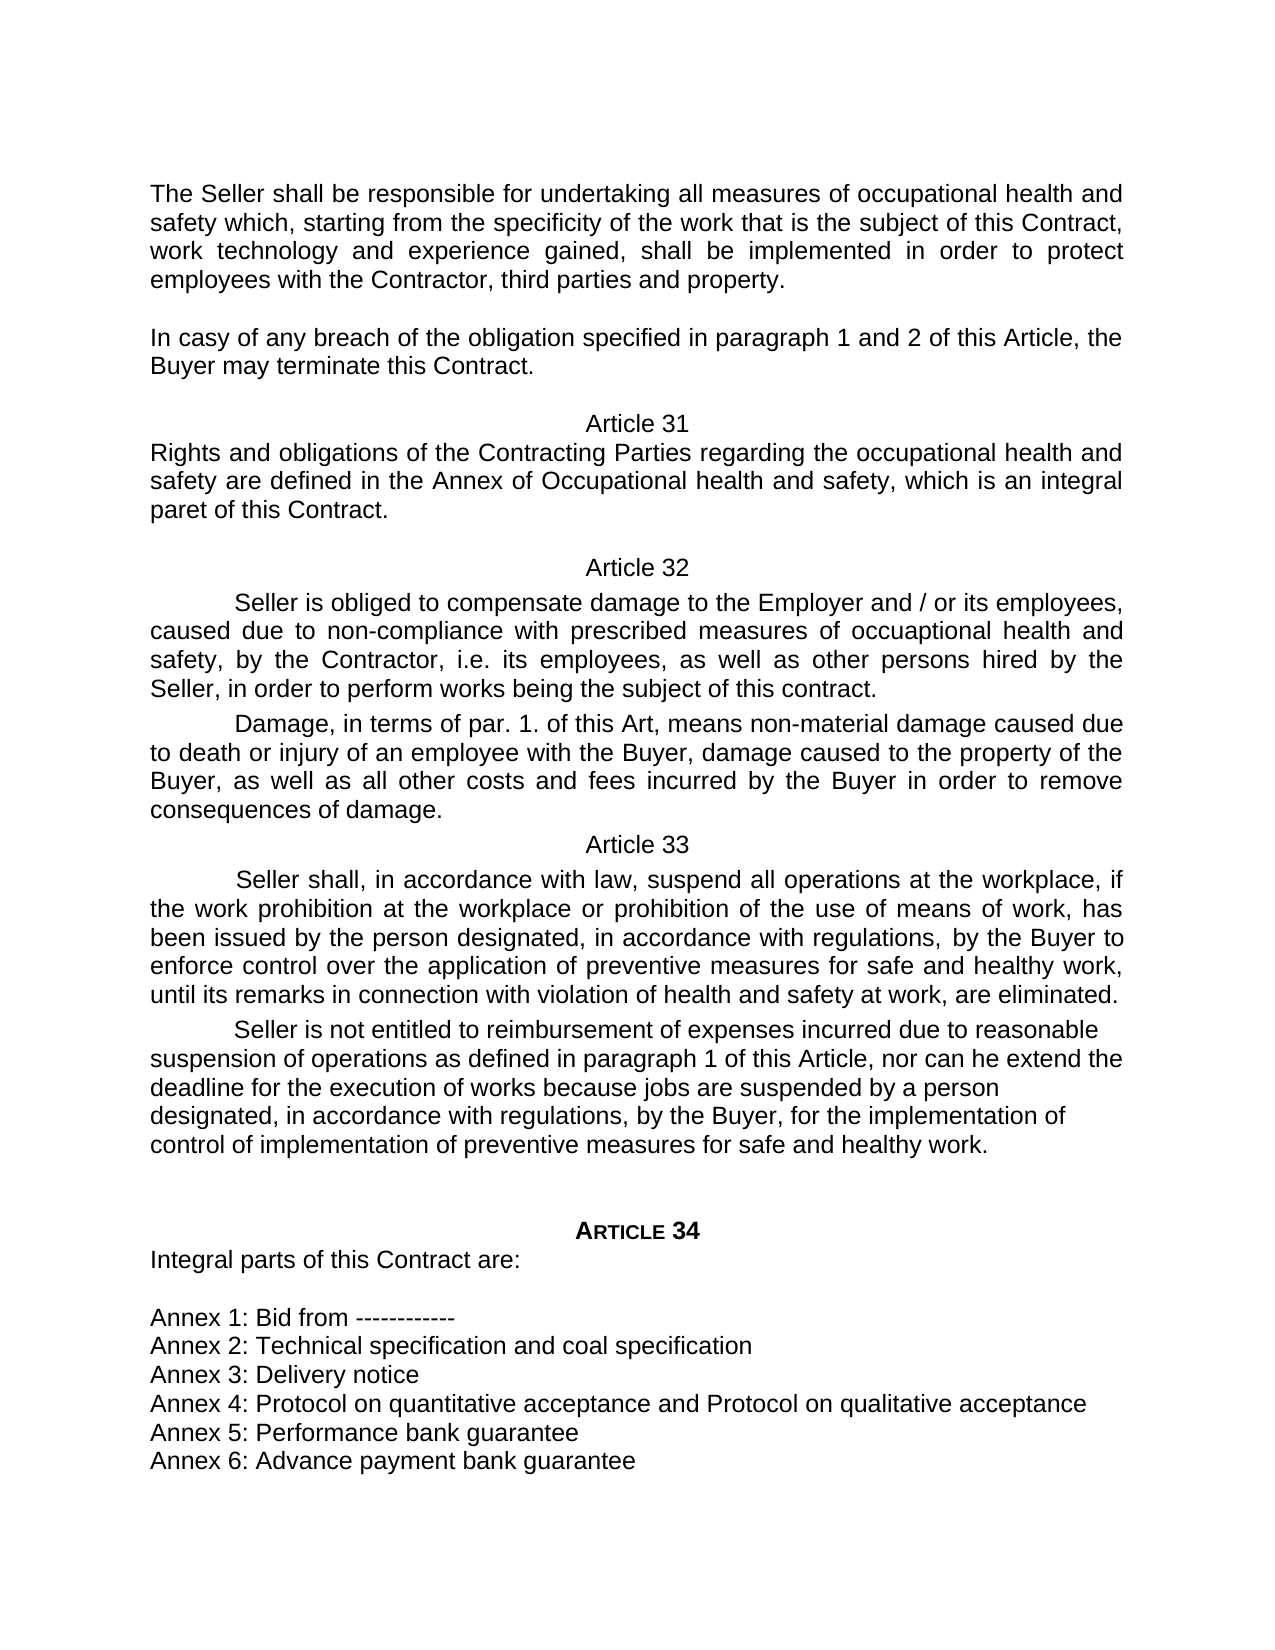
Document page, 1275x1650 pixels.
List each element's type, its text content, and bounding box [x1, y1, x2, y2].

text Integral parts of this Contract are: [150, 1245, 1125, 1274]
text Annex 2: Technical specification and coal specification [150, 1331, 1125, 1360]
text Seller is not entitled to reimbursement of expenses incurred due to reasonable suspension of operations as defined in paragraph 1 of this Article, nor can he extend the deadline for the execution of works because jobs are suspended by a person designated, in accordance with regulations, ​​by the Buyer, for the implementation of control of implementation of preventive measures for safe and healthy work. [150, 1015, 1125, 1159]
text Article 31 [150, 409, 1125, 437]
text Article 33 [150, 830, 1125, 859]
text Seller is obliged to compensate damage to the Employer and / or its employees, caused due to non-compliance with prescribed measures of occuaptional health and safety, by the Contractor, i.e. its employees, as well as other persons hired by the Seller, in order to perform works being the subject of this contract. [150, 587, 1125, 702]
text Article 34 [150, 1216, 1125, 1245]
text Seller shall, in accordance with law, suspend all operations at the workplace, if the work prohibition at the workplace or prohibition of the use of means of work, has been issued by the person designated, in accordance with regulations, ​​by the Buyer to enforce control over the application of preventive measures for safe and healthy work, until its remarks in connection with violation of health and safety at work, are eliminated. [150, 865, 1125, 1009]
text Annex 6: Advance payment bank guarantee [150, 1446, 1125, 1475]
text Annex 4: Protocol on quantitative acceptance and Protocol on qualitative acceptance [150, 1389, 1125, 1417]
text Article 32 [150, 552, 1125, 581]
text Annex 5: Performance bank guarantee [150, 1417, 1125, 1446]
text Rights and obligations of the Contracting Parties regarding the occupational health and safety are defined in the Annex of Occupational health and safety, which is an integral paret of this Contract. [150, 437, 1125, 524]
text The Seller shall be responsible for undertaking all measures of occupational health and safety which, starting from the specificity of the work that is the subject of this Contract, work technology and experience gained, shall be implemented in order to protect employees with the Contractor, third parties and property. [150, 179, 1125, 294]
text In casy of any breach of the obligation specified in paragraph 1 and 2 of this Article, the Buyer may terminate this Contract. [150, 322, 1125, 380]
text Annex 1: Bid from ------------ [150, 1302, 1125, 1331]
text Damage, in terms of par. 1. of this Art, means non-material damage caused due to death or injury of an employee with the Buyer, damage caused to the property of the Buyer, as well as all other costs and fees incurred by the Buyer in order to remove consequences of damage. [150, 709, 1125, 824]
text Annex 3: Delivery notice [150, 1360, 1125, 1389]
